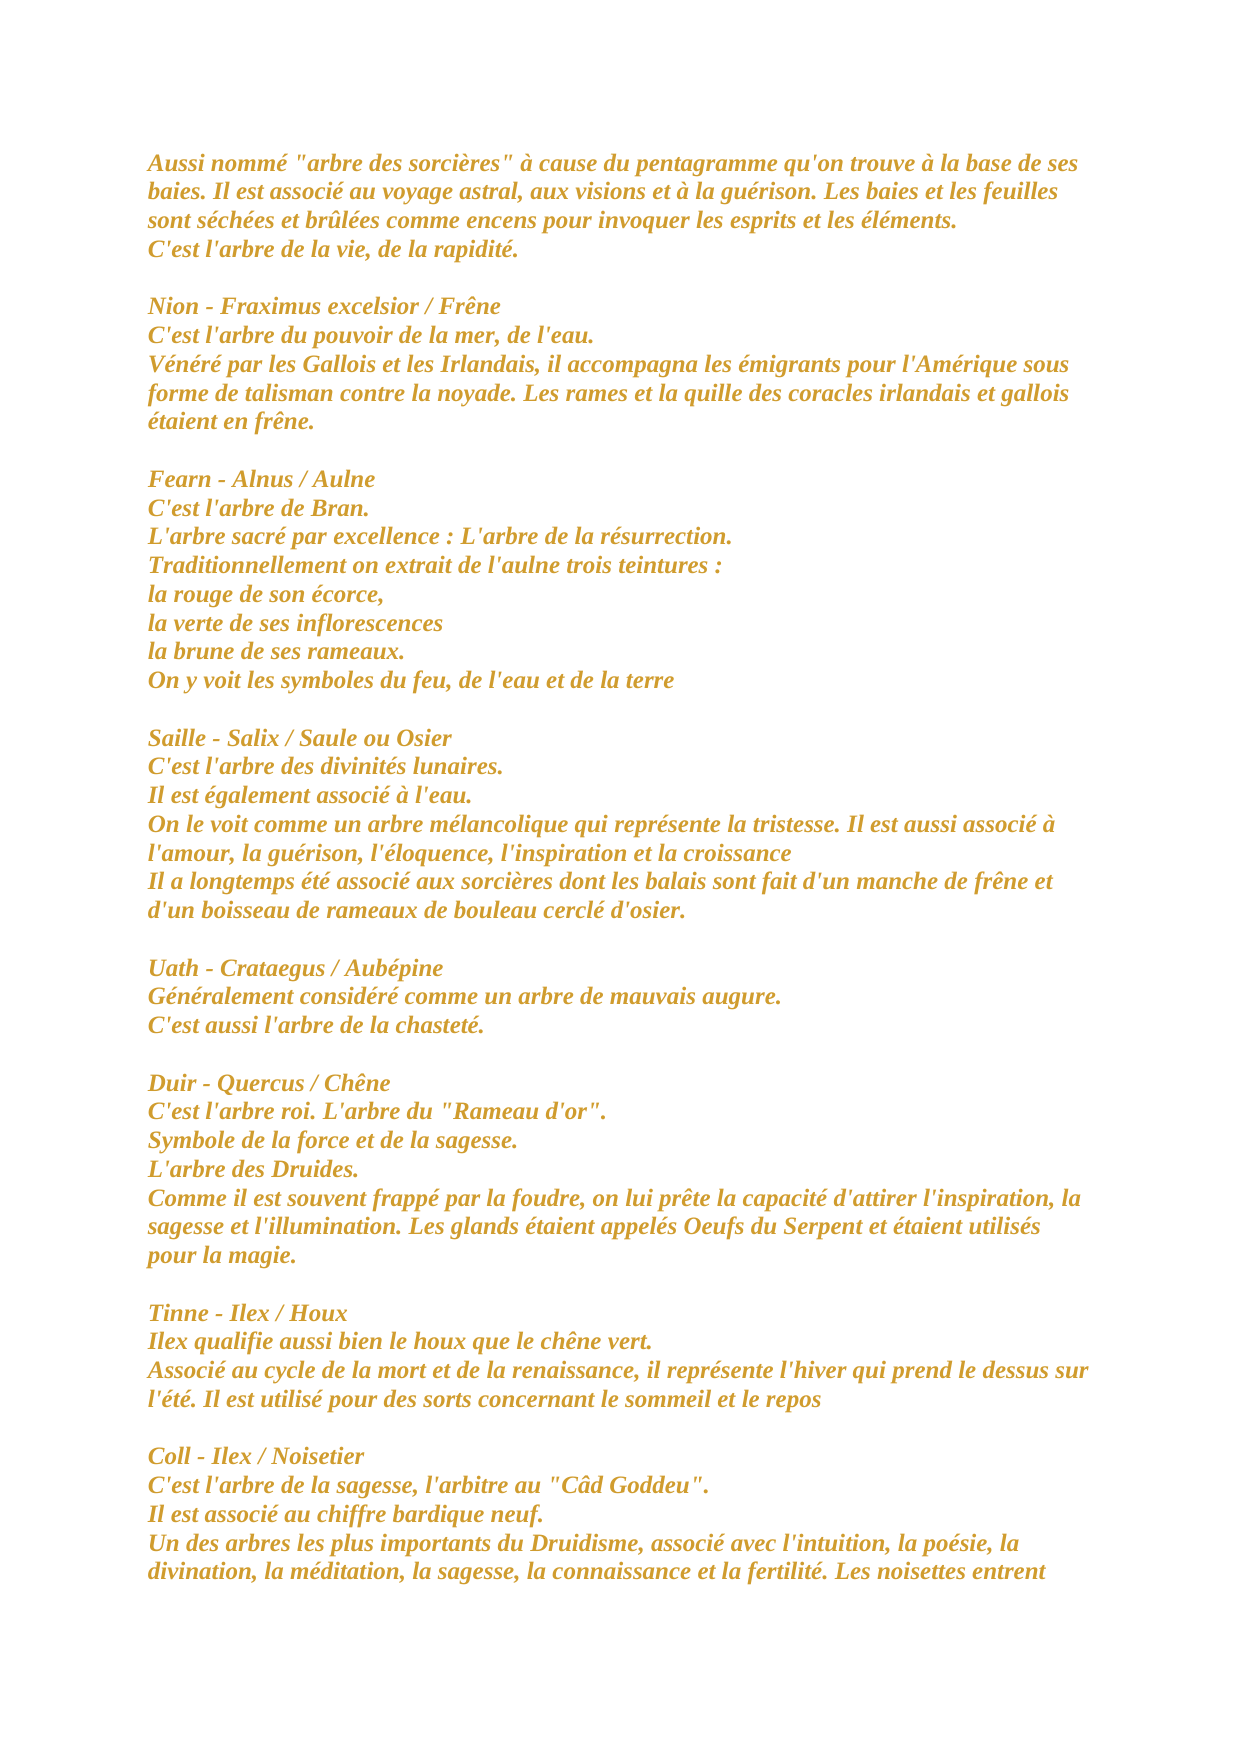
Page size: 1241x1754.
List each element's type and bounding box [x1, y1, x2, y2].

text [148, 148, 1093, 1585]
